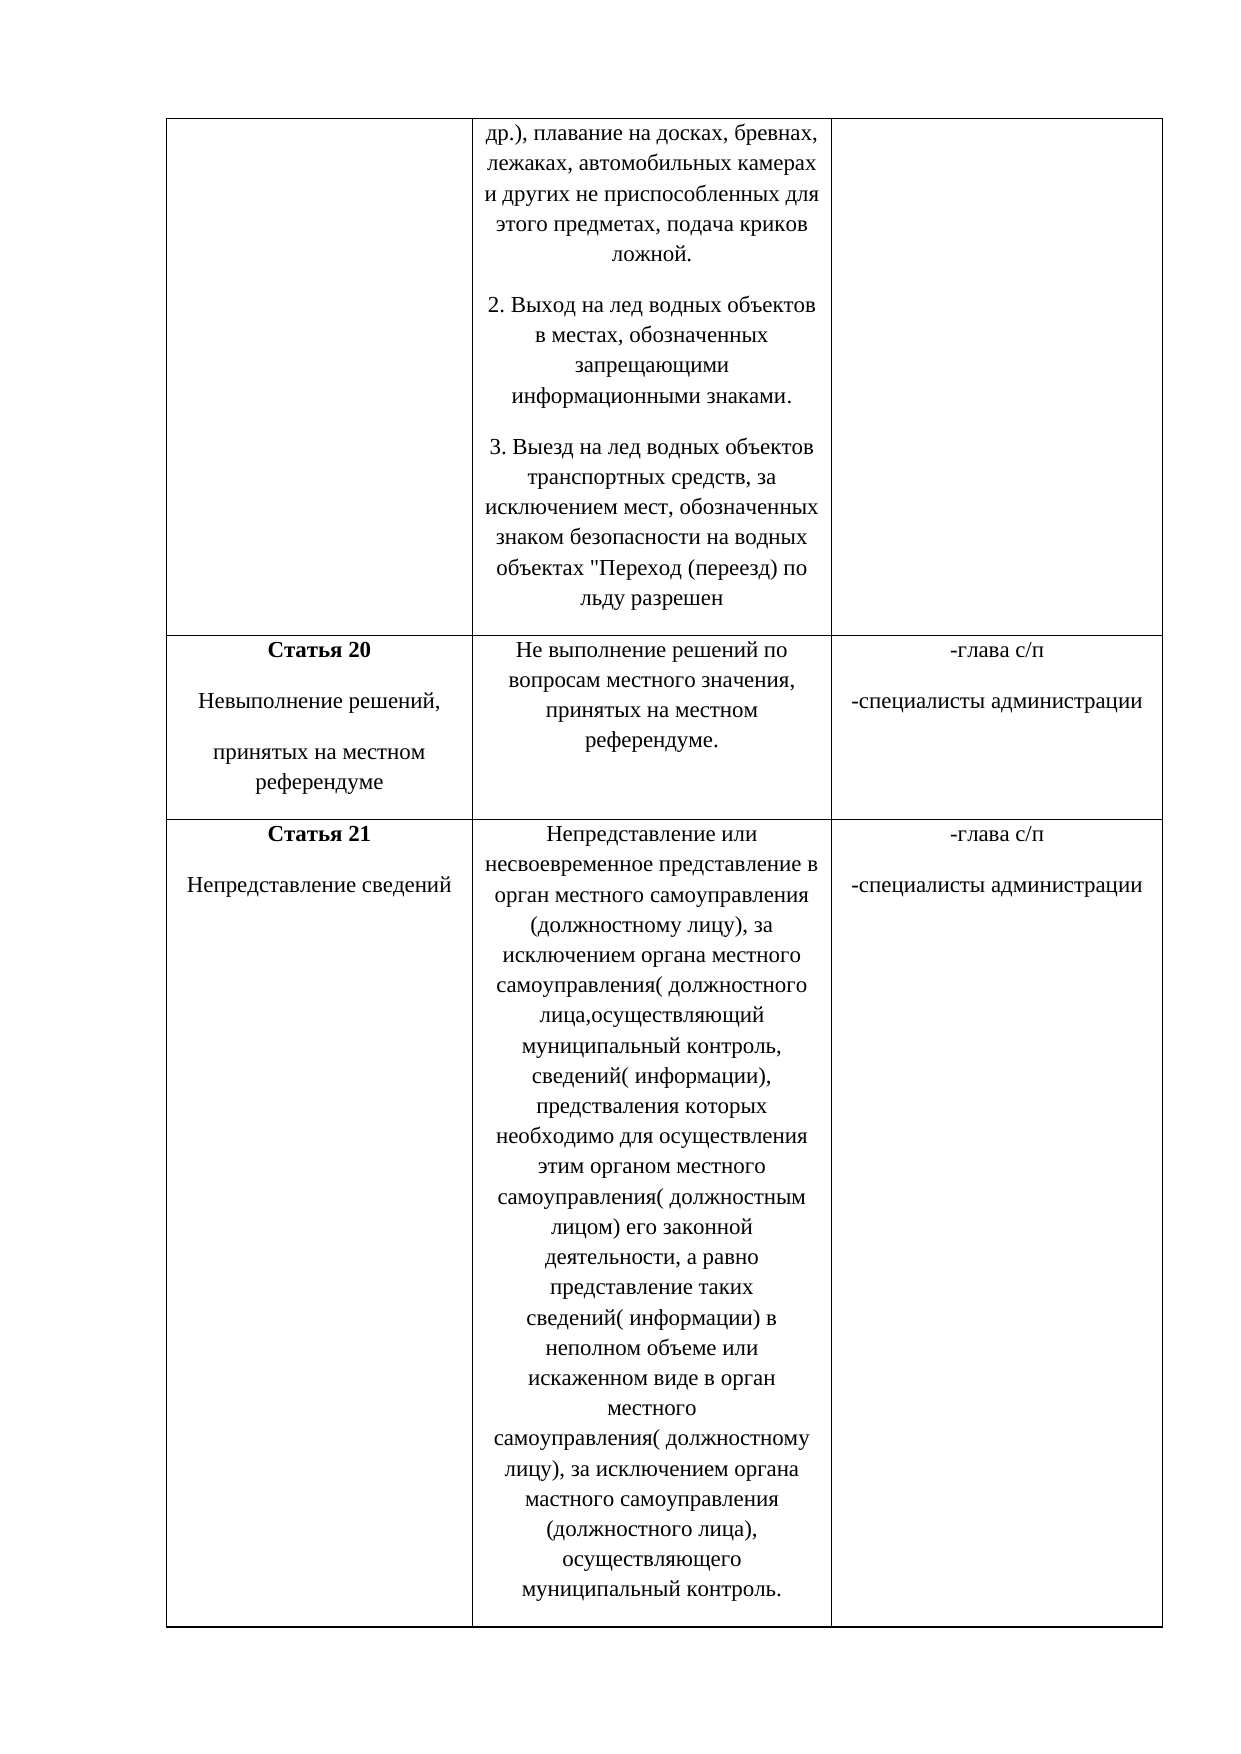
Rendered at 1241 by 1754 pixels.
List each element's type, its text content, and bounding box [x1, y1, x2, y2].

table_cell Статья 21 Непредставление сведений [167, 820, 472, 1626]
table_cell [832, 119, 1162, 635]
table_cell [167, 119, 472, 635]
table_cell Не выполнение решений по вопросам местного значения, принятых на местном референдуме. [473, 636, 831, 819]
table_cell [473, 119, 831, 635]
table_cell Статья 20 Невыполнение решений, принятых на местном референдуме [167, 636, 472, 819]
table_cell Непредставление или несвоевременное представление в орган местного самоуправления (должностному лицу), за исключением органа местного самоуправления( должностного лица,осуществляющий муниципальный контроль, сведений( информации), предстваления которых необходимо для осуществления этим органом местного самоуправления( должностным лицом) его законной деятельности, а равно представление таких сведений( информации) в неполном объеме или искаженном виде в орган местного самоуправления( должностному лицу), за исключением органа мастного самоуправления (должностного лица), осуществляющего муниципальный контроль. [473, 820, 831, 1626]
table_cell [832, 820, 1162, 1626]
table_cell -глава с/п -специалисты администрации [832, 636, 1162, 819]
